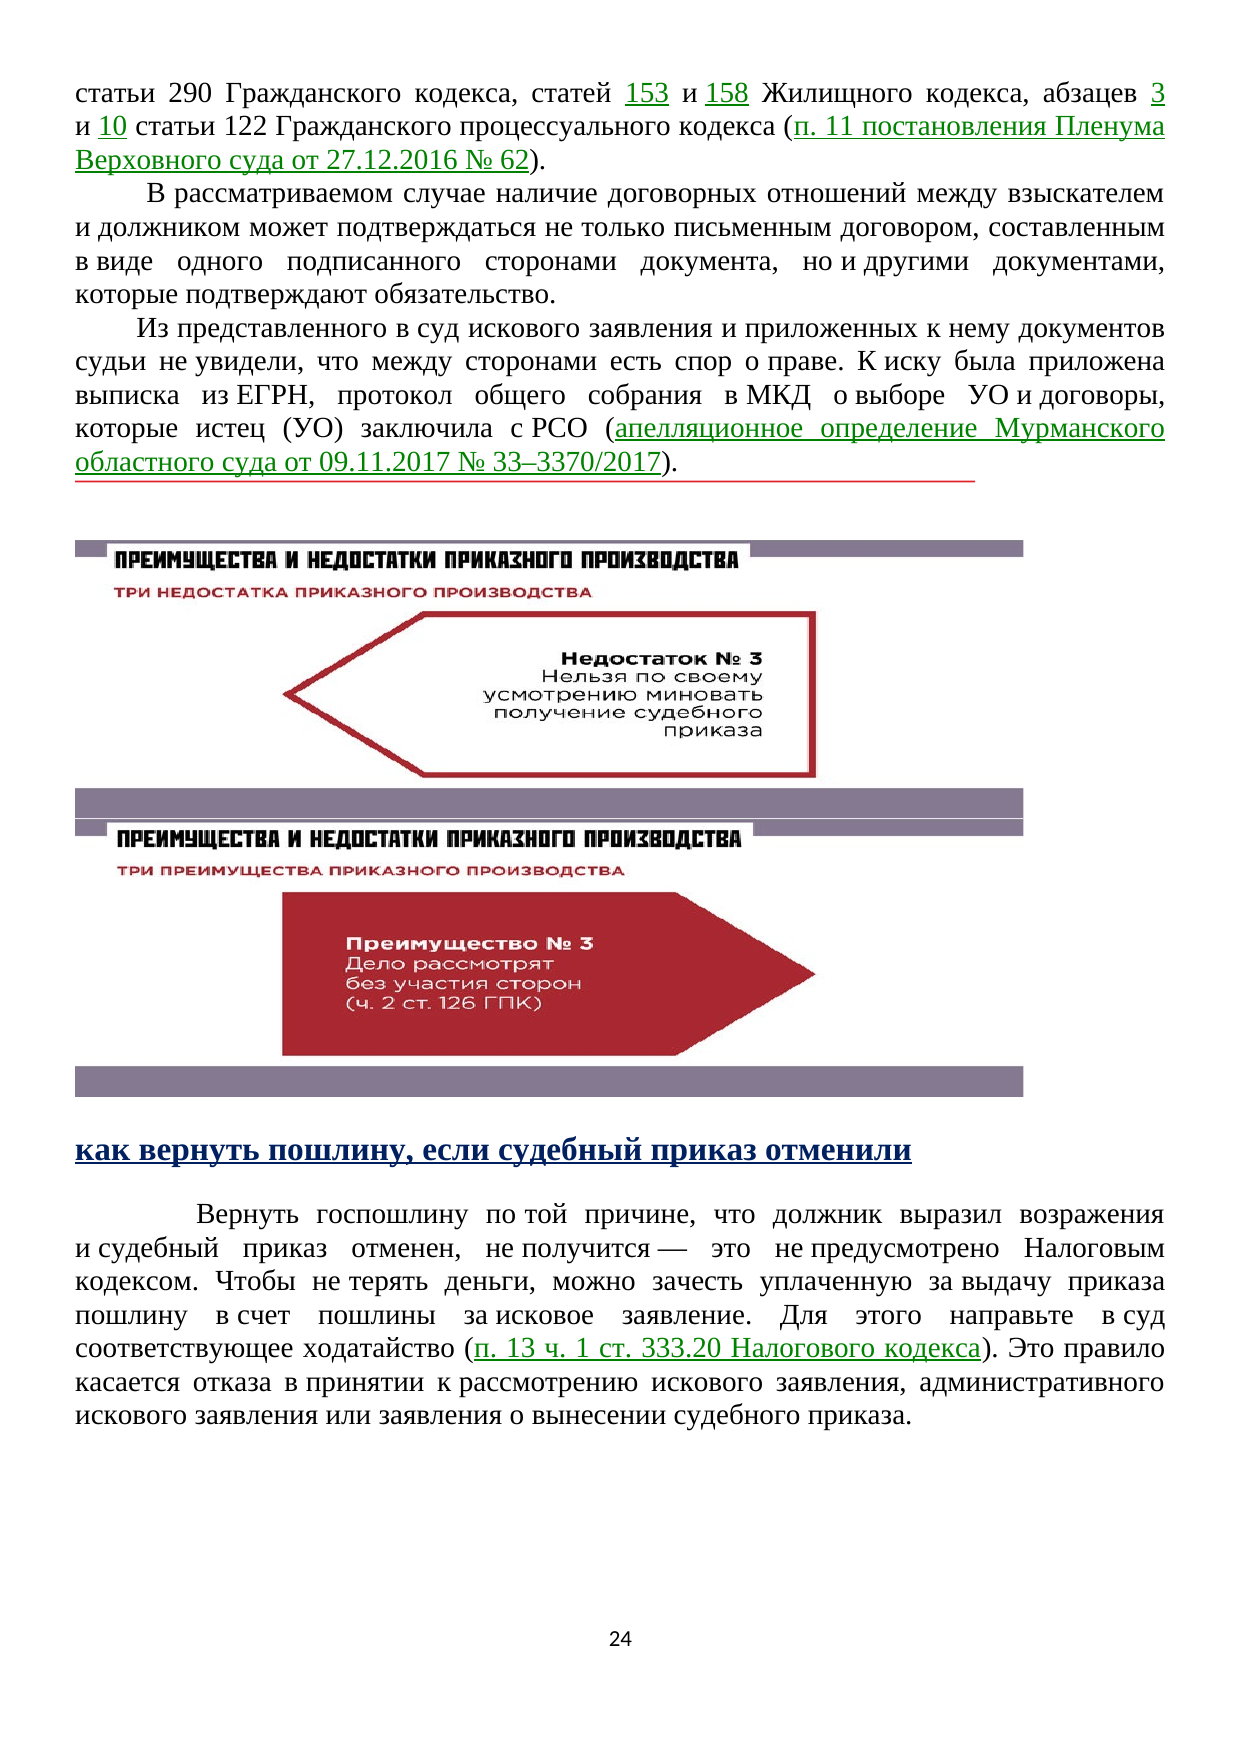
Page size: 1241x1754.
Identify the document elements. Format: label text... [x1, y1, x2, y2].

text Из представленного в суд искового заявления и приложенных к нему документов судьи не увидели, что между сторонами есть спор о праве. К иску была приложена выписка из ЕГРН, протокол общего собрания в МКД о выборе УО и договоры, которые истец (УО) заключила с РСО (апелляционное определение Мурманского областного суда от 09.11.2017 № 33–3370/2017). [75, 310, 1165, 477]
text В рассматриваемом случае наличие договорных отношений между взыскателем и должником может подтверждаться не только письменным договором, составленным в виде одного подписанного сторонами документа, но и другими документами, которые подтверждают обязательство. [75, 176, 1165, 310]
picture [75, 540, 1024, 1097]
text как вернуть пошлину, если судебный приказ отменили [75, 1121, 1165, 1167]
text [75, 75, 1165, 176]
text Вернуть госпошлину по той причине, что должник выразил возражения и судебный приказ отменен, не получится — это не предусмотрено Налоговым кодексом. Чтобы не терять деньги, можно зачесть уплаченную за выдачу приказа пошлину в счет пошлины за исковое заявление. Для этого направьте в суд соответствующее ходатайство (п. 13 ч. 1 ст. 333.20 Налогового кодекса). Это правило касается отказа в принятии к рассмотрению искового заявления, административного искового заявления или заявления о вынесении судебного приказа. [75, 1196, 1165, 1431]
